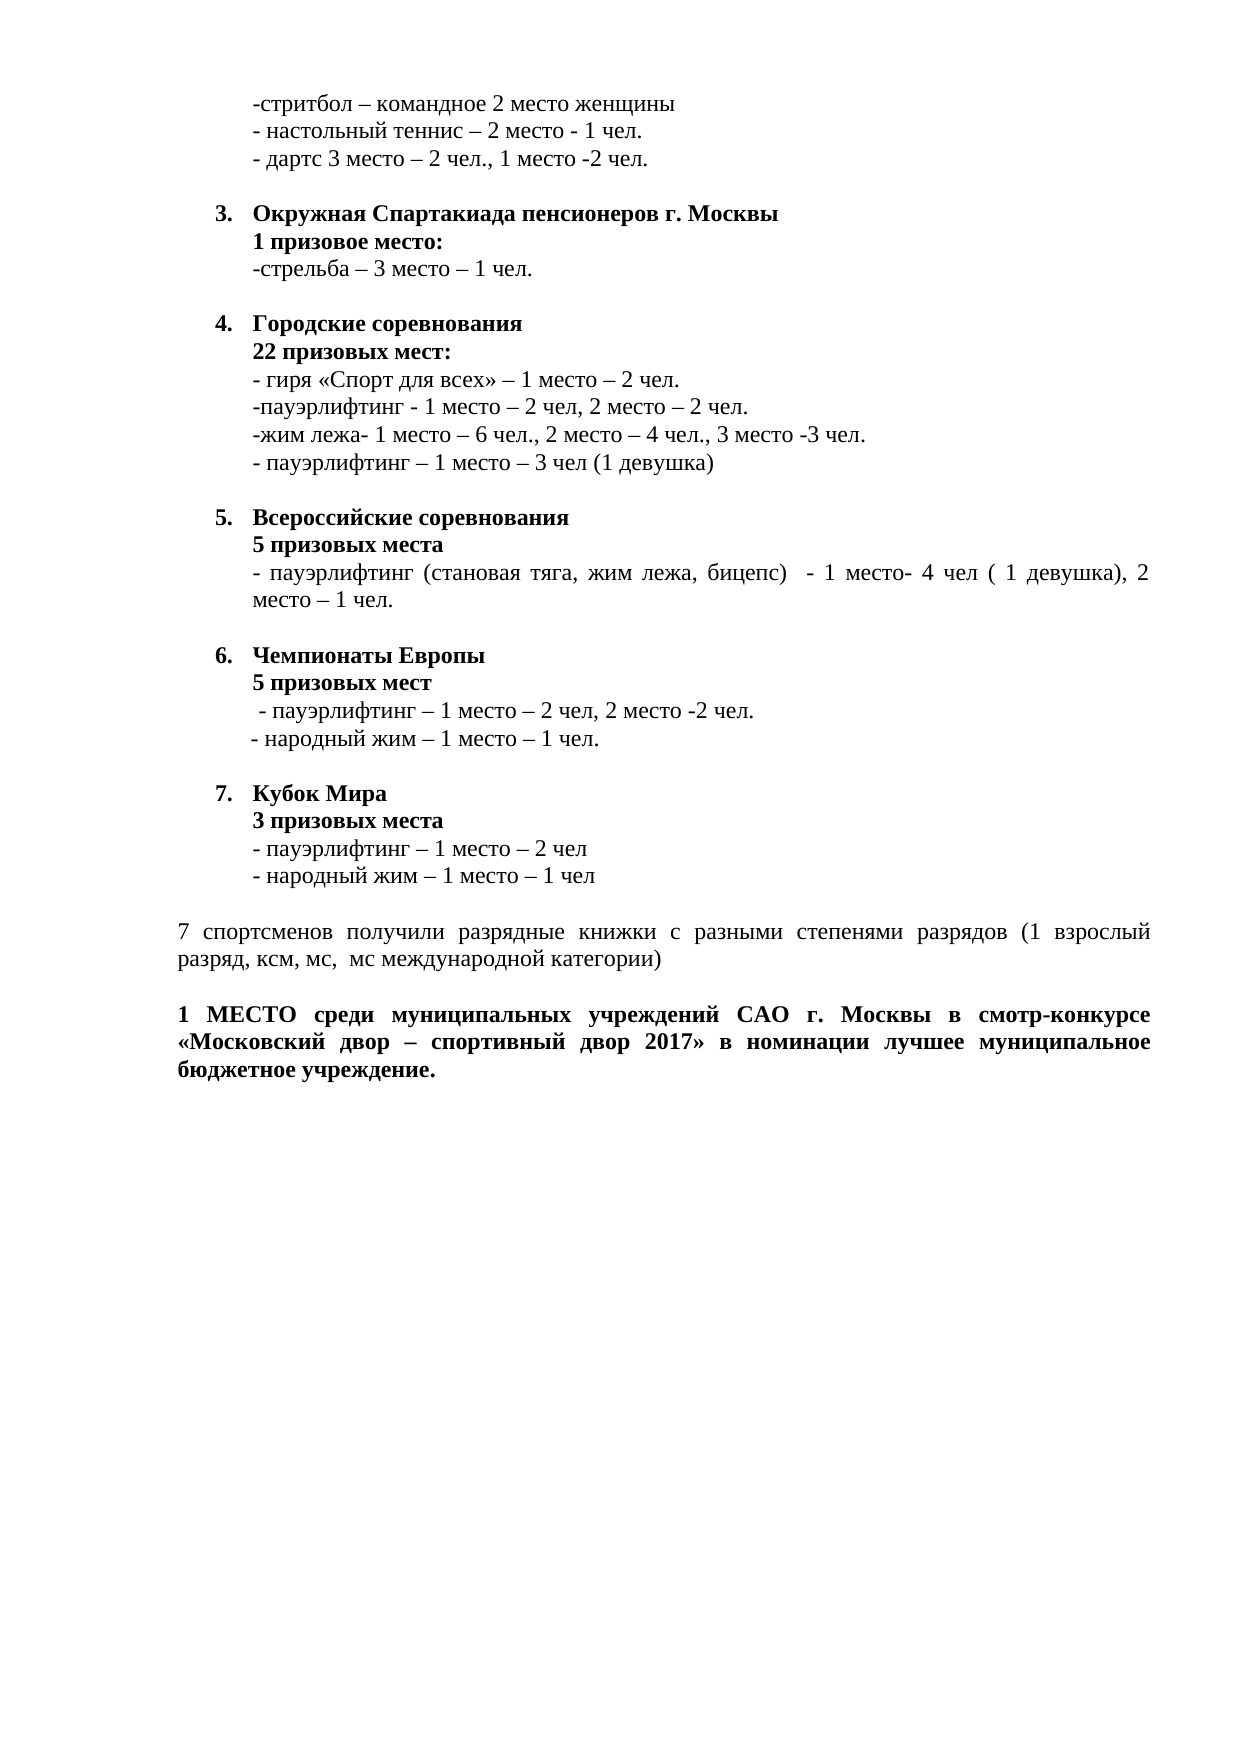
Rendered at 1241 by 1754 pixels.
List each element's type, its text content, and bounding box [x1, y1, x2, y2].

list Окружная Спартакиада пенсионеров г. Москвы [215, 199, 1152, 227]
list - пауэрлифтинг – 1 место – 2 чел [252, 834, 1152, 862]
list 5 призовых места [252, 530, 1152, 558]
list 1 призовое место: [252, 227, 1152, 254]
list - народный жим – 1 место – 1 чел [252, 862, 1152, 889]
list -стрельба – 3 место – 1 чел. [252, 254, 1152, 282]
list - дартс 3 место – 2 чел., 1 место -2 чел. [252, 144, 1152, 171]
list Чемпионаты Европы [215, 641, 1152, 668]
list Кубок Мира [215, 779, 1152, 806]
list -стритбол – командное 2 место женщины [252, 89, 1152, 116]
list 7 спортсменов получили разрядные книжки с разными степенями разрядов (1 взрослый разряд, ксм, мс, мс международной категории) [177, 917, 1152, 972]
list -пауэрлифтинг - 1 место – 2 чел, 2 место – 2 чел. [252, 392, 1152, 420]
list - гиря «Спорт для всех» – 1 место – 2 чел. [252, 365, 1152, 392]
list 22 призовых мест: [252, 337, 1152, 365]
list - пауэрлифтинг – 1 место – 2 чел, 2 место -2 чел. [252, 696, 1152, 723]
list 1 МЕСТО среди муниципальных учреждений САО г. Москвы в смотр-конкурсе «Московский двор – спортивный двор 2017» в номинации лучшее муниципальное бюджетное учреждение. [177, 999, 1152, 1082]
list Всероссийские соревнования [215, 503, 1152, 530]
list - пауэрлифтинг – 1 место – 3 чел (1 девушка) [252, 447, 1152, 475]
list - настольный теннис – 2 место - 1 чел. [252, 116, 1152, 144]
list 5 призовых мест [252, 668, 1152, 696]
list 3 призовых места [252, 806, 1152, 834]
list -жим лежа- 1 место – 6 чел., 2 место – 4 чел., 3 место -3 чел. [252, 420, 1152, 447]
list - пауэрлифтинг (становая тяга, жим лежа, бицепс) - 1 место- 4 чел ( 1 девушка), 2 место – 1 чел. [252, 558, 1152, 613]
text - народный жим – 1 место – 1 чел. [215, 723, 1152, 751]
list Городские соревнования [215, 309, 1152, 337]
